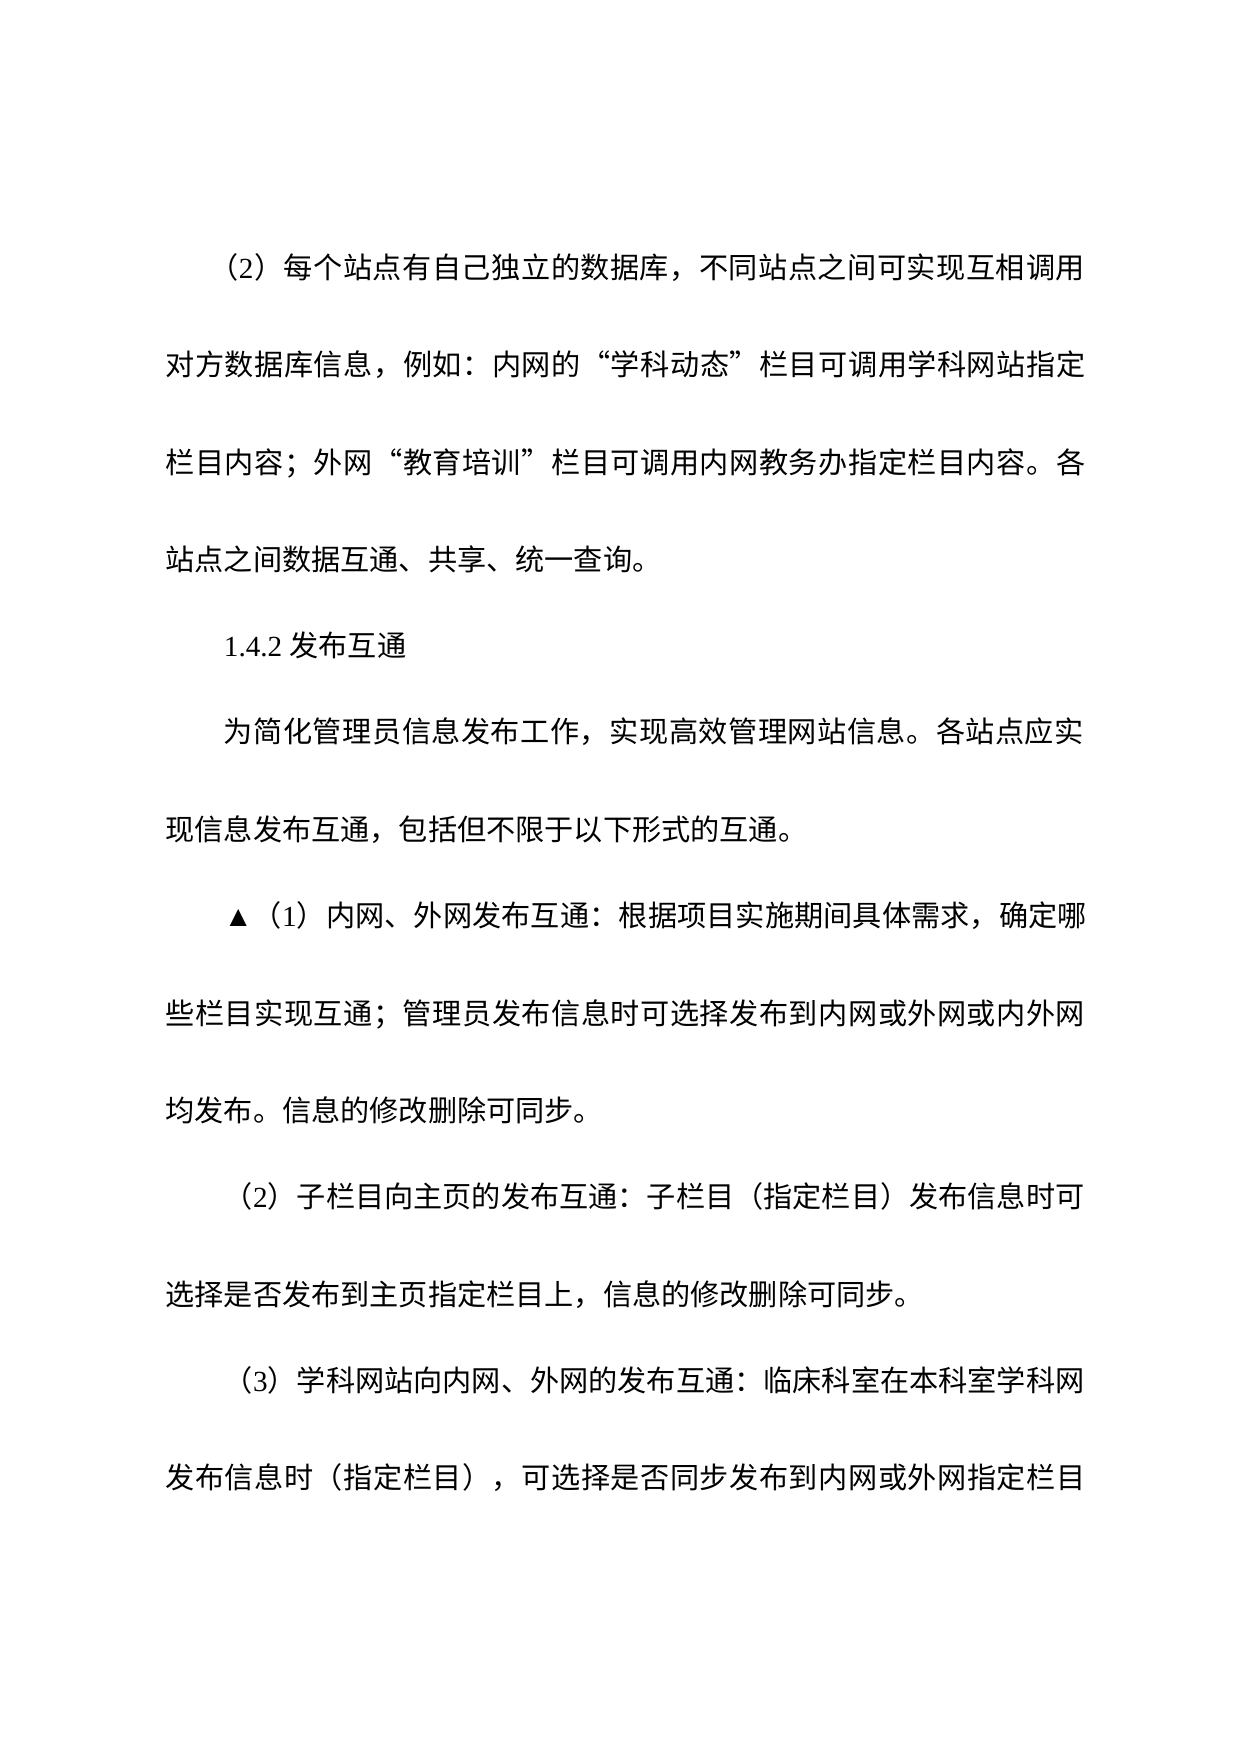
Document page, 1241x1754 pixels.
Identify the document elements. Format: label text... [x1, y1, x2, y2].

text 1.4.2 发布互通 [165, 612, 1087, 677]
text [165, 1346, 1087, 1509]
text ▲（1）内网、外网发布互通：根据项目实施期间具体需求，确定哪些栏目实现互通；管理员发布信息时可选择发布到内网或外网或内外网均发布。信息的修改删除可同步。 [165, 881, 1087, 1141]
text 为简化管理员信息发布工作，实现高效管理网站信息。各站点应实现信息发布互通，包括但不限于以下形式的互通。 [165, 698, 1087, 860]
text （2）子栏目向主页的发布互通：子栏目（指定栏目）发布信息时可选择是否发布到主页指定栏目上，信息的修改删除可同步。 [165, 1162, 1087, 1325]
text （2）每个站点有自己独立的数据库，不同站点之间可实现互相调用对方数据库信息，例如：内网的“学科动态”栏目可调用学科网站指定栏目内容；外网“教育培训”栏目可调用内网教务办指定栏目内容。各站点之间数据互通、共享、统一查询。 [165, 233, 1087, 590]
